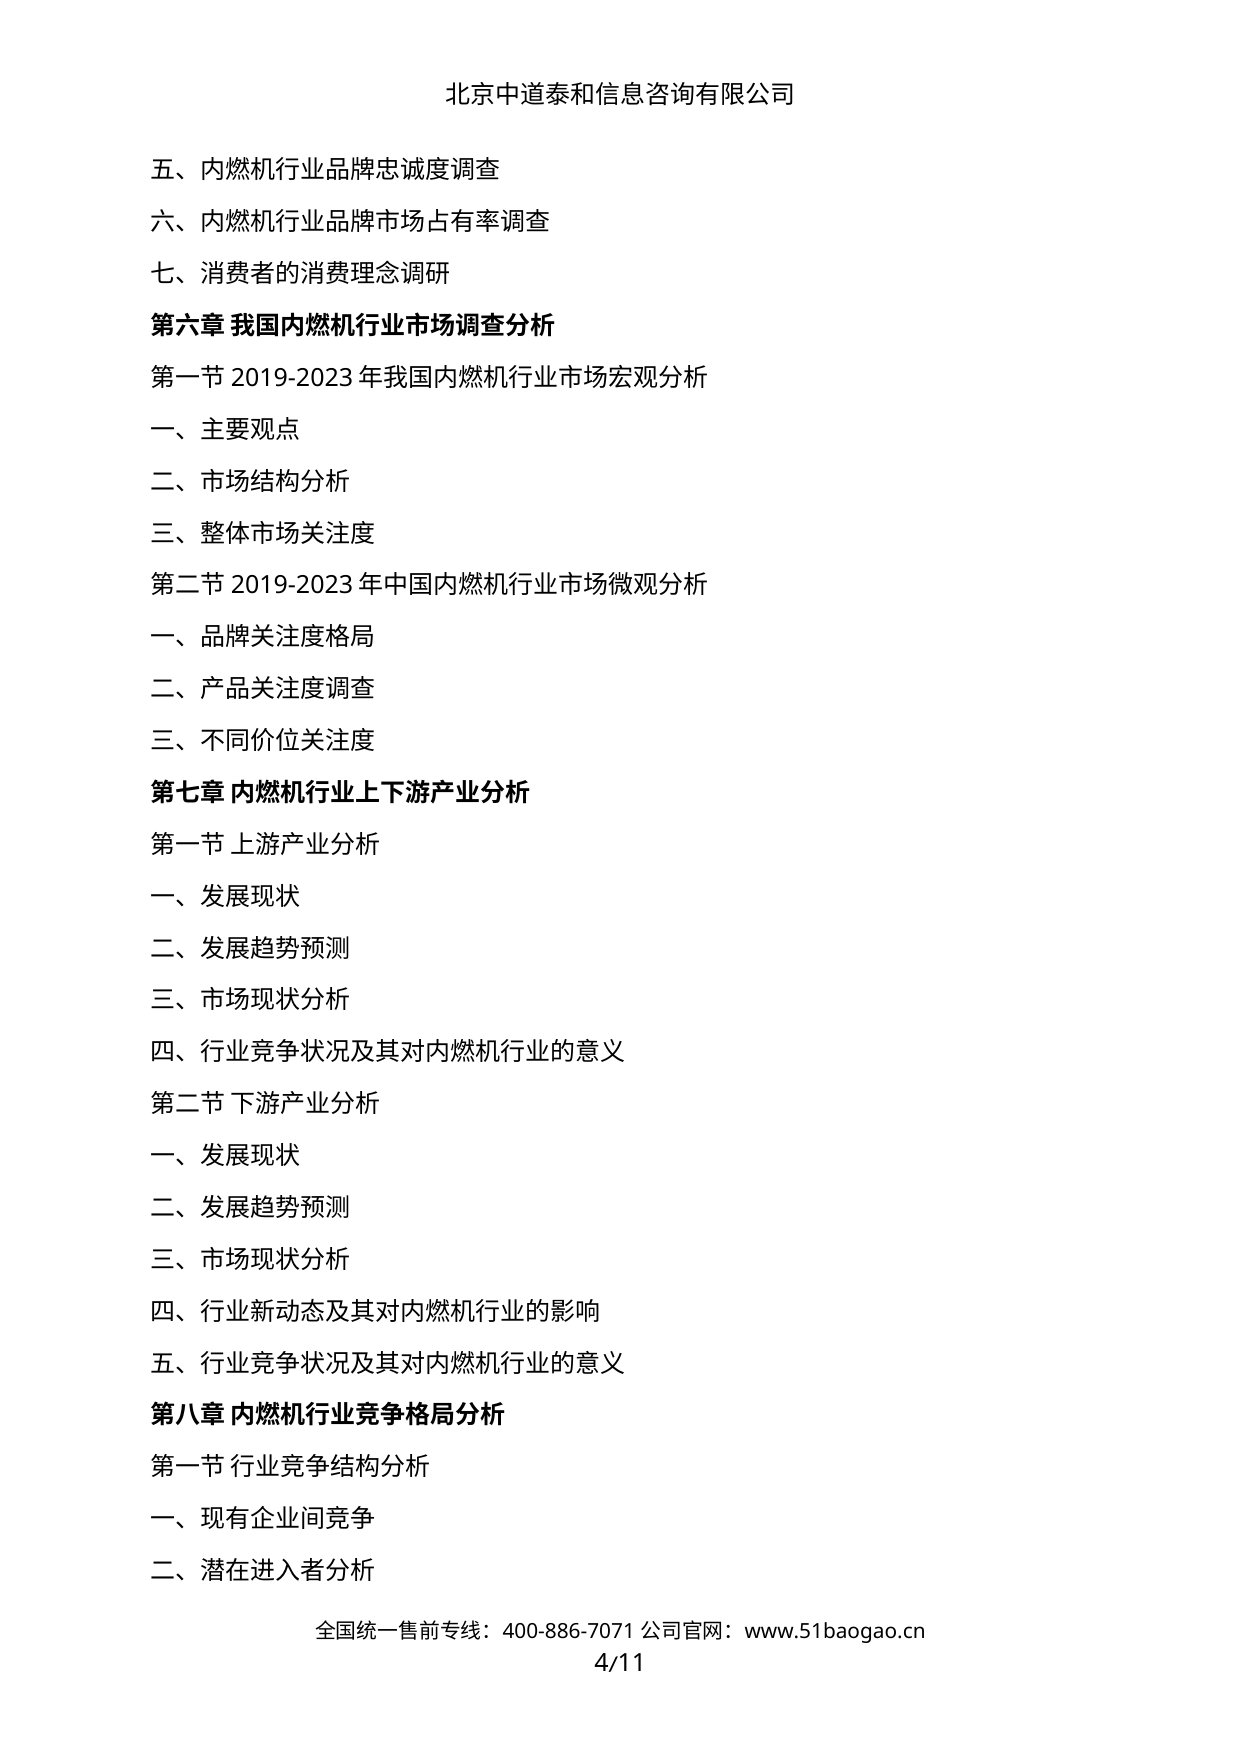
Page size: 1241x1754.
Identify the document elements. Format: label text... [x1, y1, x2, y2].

text 二、发展趋势预测 [150, 1187, 1090, 1224]
text 第一节 2019-2023年我国内燃机行业市场宏观分析 [150, 357, 1090, 394]
text 第一节 行业竞争结构分析 [150, 1447, 1090, 1483]
text 二、产品关注度调查 [150, 669, 1090, 705]
text 二、市场结构分析 [150, 461, 1090, 497]
text 第六章 我国内燃机行业市场调查分析 [150, 306, 1090, 342]
text 二、发展趋势预测 [150, 928, 1090, 964]
text 六、内燃机行业品牌市场占有率调查 [150, 202, 1090, 238]
text 一、品牌关注度格局 [150, 617, 1090, 653]
text 一、现有企业间竞争 [150, 1499, 1090, 1535]
text 四、行业新动态及其对内燃机行业的影响 [150, 1291, 1090, 1327]
text 四、行业竞争状况及其对内燃机行业的意义 [150, 1032, 1090, 1068]
text 三、整体市场关注度 [150, 513, 1090, 549]
text 五、行业竞争状况及其对内燃机行业的意义 [150, 1343, 1090, 1379]
text 一、发展现状 [150, 1136, 1090, 1172]
text 第二节 2019-2023年中国内燃机行业市场微观分析 [150, 565, 1090, 601]
text 第八章 内燃机行业竞争格局分析 [150, 1395, 1090, 1431]
text 三、市场现状分析 [150, 980, 1090, 1016]
text 五、内燃机行业品牌忠诚度调查 [150, 150, 1090, 186]
text 三、不同价位关注度 [150, 721, 1090, 757]
text 第一节 上游产业分析 [150, 824, 1090, 861]
text 七、消费者的消费理念调研 [150, 254, 1090, 290]
text 一、主要观点 [150, 409, 1090, 446]
text 三、市场现状分析 [150, 1239, 1090, 1276]
text 第七章 内燃机行业上下游产业分析 [150, 772, 1090, 809]
text 一、发展现状 [150, 876, 1090, 912]
text 二、潜在进入者分析 [150, 1551, 1090, 1587]
text 第二节 下游产业分析 [150, 1084, 1090, 1120]
